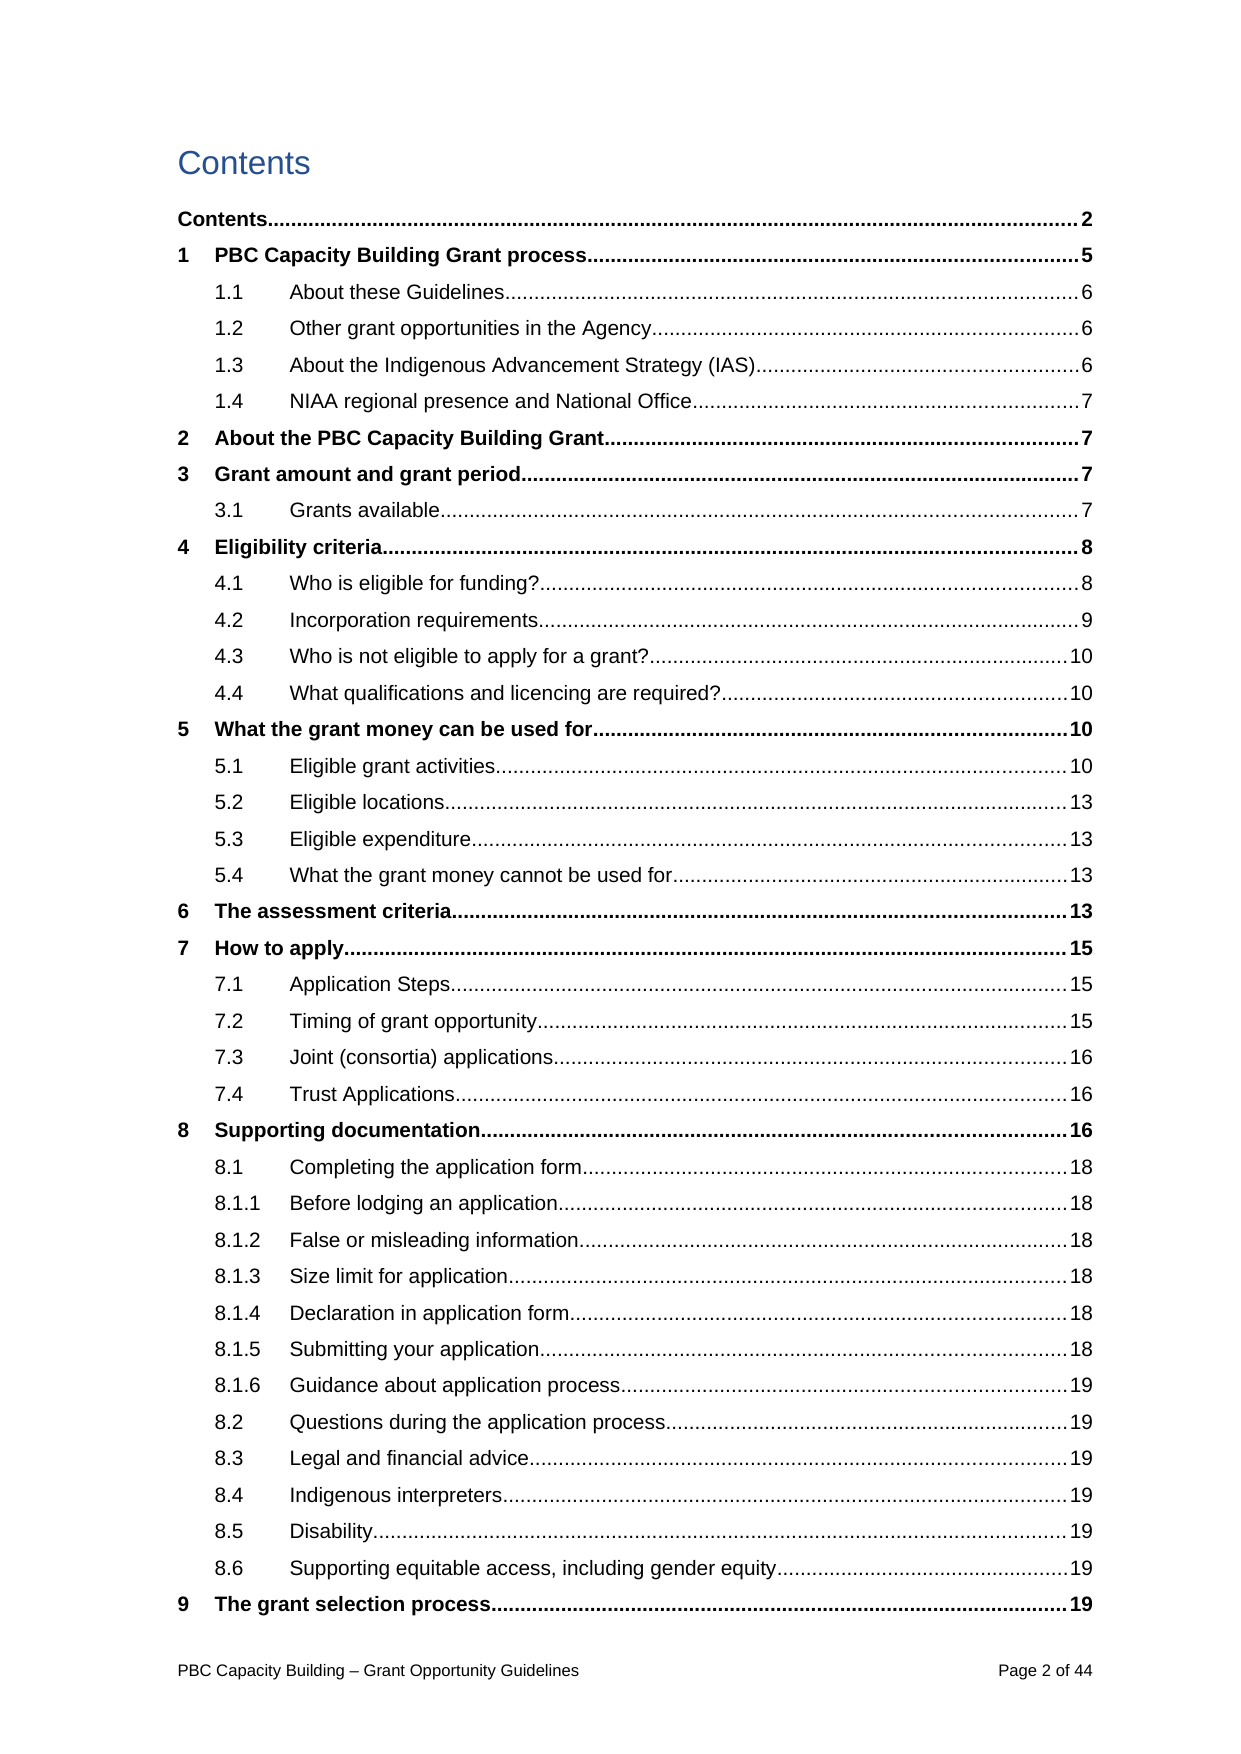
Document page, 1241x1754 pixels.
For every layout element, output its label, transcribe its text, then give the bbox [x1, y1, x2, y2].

text 8.1.1 Before lodging an application 18 [214, 1191, 1092, 1215]
text 4.1 Who is eligible for funding? 8 [214, 571, 1092, 595]
text 1.1 About these Guidelines 6 [214, 279, 1092, 303]
text 8.1.3 Size limit for application 18 [214, 1264, 1092, 1288]
text 5.3 Eligible expenditure 13 [214, 826, 1092, 850]
text 8.4 Indigenous interpreters 19 [214, 1483, 1092, 1507]
text 8.3 Legal and financial advice 19 [214, 1446, 1092, 1470]
text 7.3 Joint (consortia) applications 16 [214, 1045, 1092, 1069]
text 5 What the grant money can be used for 10 [177, 717, 1092, 741]
text 8.6 Supporting equitable access, including gender equity 19 [214, 1556, 1092, 1579]
text 8.1.5 Submitting your application 18 [214, 1337, 1092, 1361]
text 4.3 Who is not eligible to apply for a grant? 10 [214, 644, 1092, 668]
text 8.2 Questions during the application process 19 [214, 1410, 1092, 1434]
text 9 The grant selection process 19 [177, 1592, 1092, 1616]
text 6 The assessment criteria 13 [177, 899, 1092, 923]
text 7.4 Trust Applications 16 [214, 1082, 1092, 1106]
text 2 About the PBC Capacity Building Grant 7 [177, 425, 1092, 449]
text 4.2 Incorporation requirements 9 [214, 608, 1092, 632]
text 7.1 Application Steps 15 [214, 972, 1092, 996]
text 8.1.6 Guidance about application process 19 [214, 1373, 1092, 1397]
text 8 Supporting documentation 16 [177, 1118, 1092, 1142]
text 8.1 Completing the application form 18 [214, 1154, 1092, 1178]
text 5.1 Eligible grant activities 10 [214, 753, 1092, 777]
text 1.3 About the Indigenous Advancement Strategy (IAS) 6 [214, 352, 1092, 376]
text Contents 2 [177, 207, 1092, 231]
text 3 Grant amount and grant period 7 [177, 462, 1092, 486]
text 1 PBC Capacity Building Grant process 5 [177, 243, 1092, 267]
text 5.2 Eligible locations 13 [214, 790, 1092, 814]
text 5.4 What the grant money cannot be used for 13 [214, 863, 1092, 887]
text 1.4 NIAA regional presence and National Office 7 [214, 389, 1092, 413]
text 1.2 Other grant opportunities in the Agency 6 [214, 316, 1092, 340]
text 4 Eligibility criteria 8 [177, 535, 1092, 559]
text 8.5 Disability 19 [214, 1519, 1092, 1543]
text 4.4 What qualifications and licencing are required? 10 [214, 681, 1092, 704]
text 8.1.4 Declaration in application form 18 [214, 1300, 1092, 1324]
subtitle Contents [177, 143, 1092, 182]
text 7 How to apply 15 [177, 936, 1092, 960]
text 7.2 Timing of grant opportunity 15 [214, 1009, 1092, 1033]
text 8.1.2 False or misleading information 18 [214, 1227, 1092, 1251]
text 3.1 Grants available 7 [214, 498, 1092, 522]
